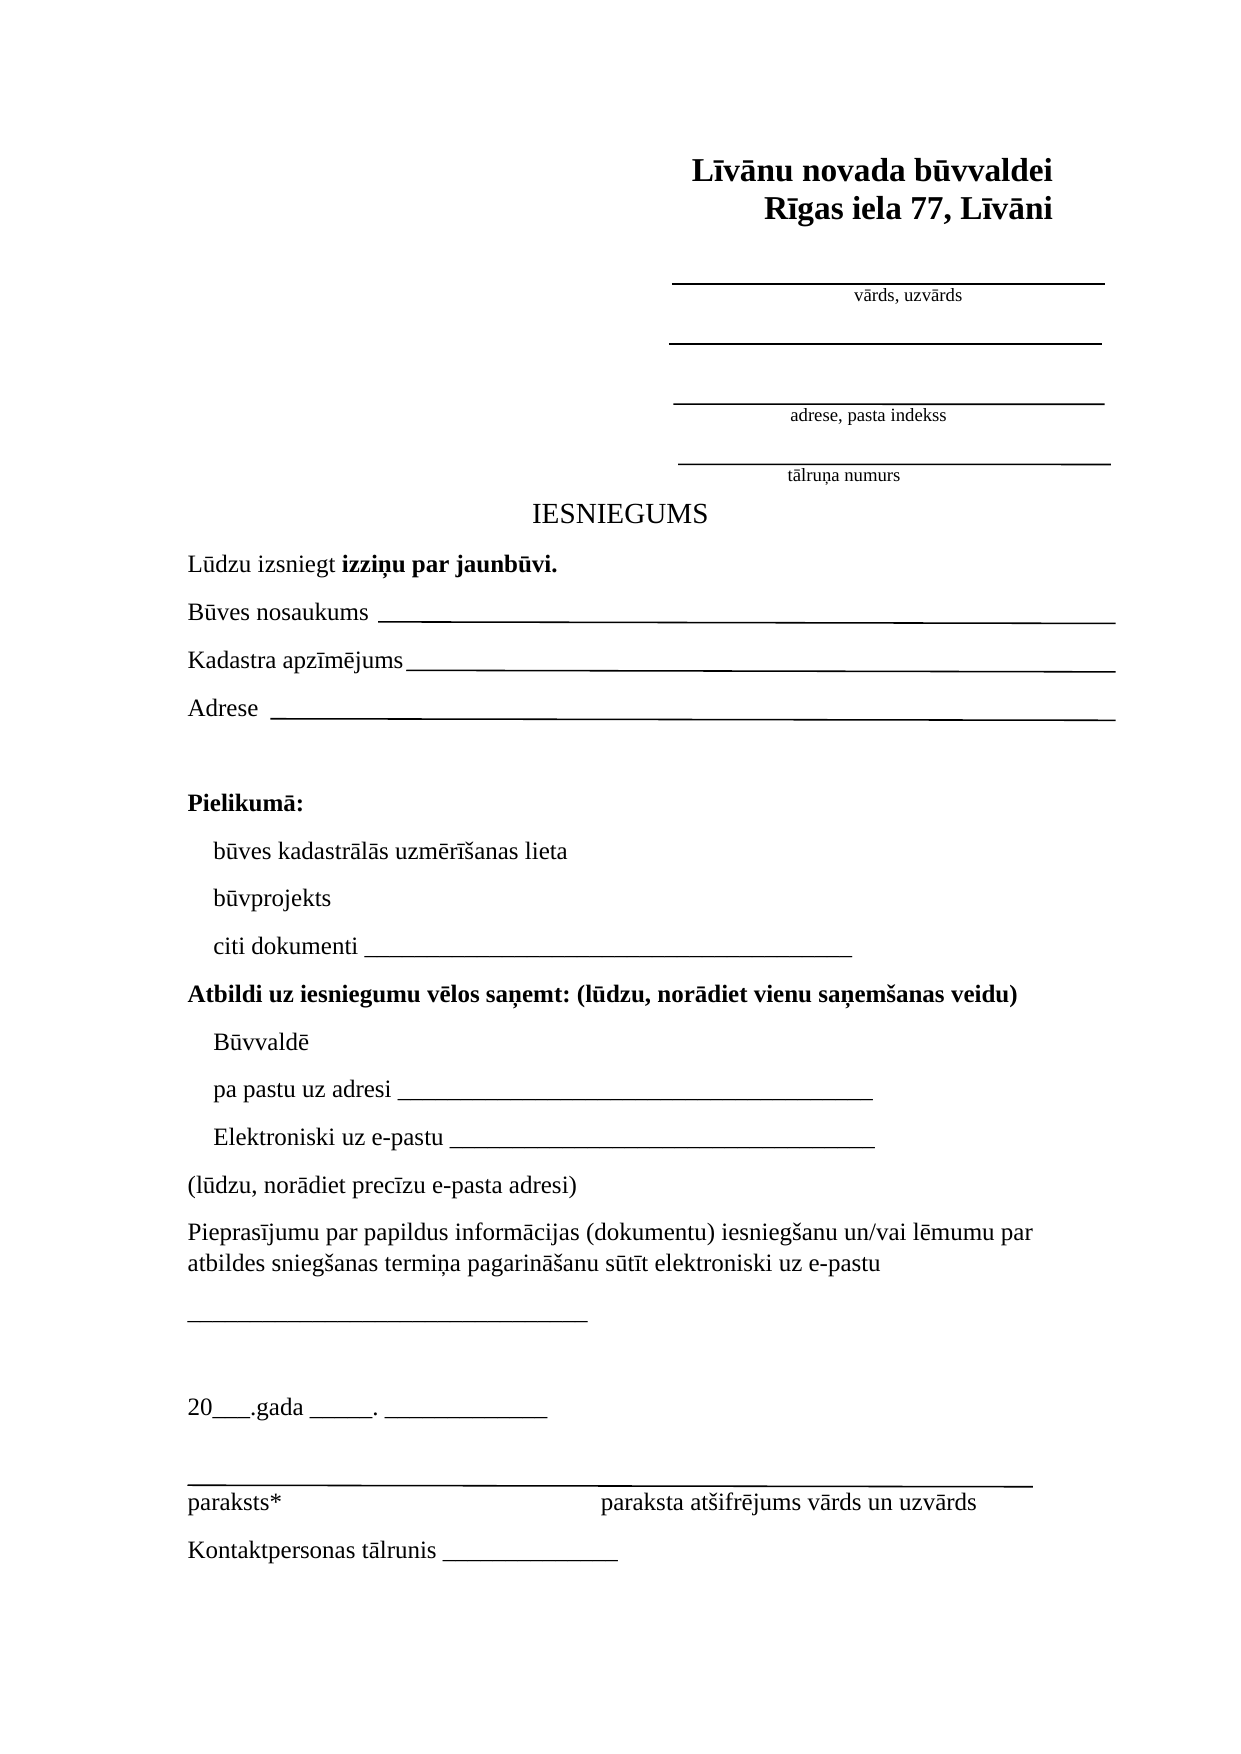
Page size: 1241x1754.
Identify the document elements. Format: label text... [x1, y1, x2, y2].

text Kontaktpersonas tālrunis ______________ [187, 1535, 1053, 1563]
text paraksts* paraksta atšifrējums vārds un uzvārds [187, 1487, 1053, 1516]
text  Elektroniski uz e-pastu __________________________________ [187, 1122, 1053, 1151]
text (lūdzu, norādiet precīzu e-pasta adresi) [187, 1170, 1053, 1198]
text Adrese [187, 693, 1053, 721]
list vārds, uzvārds [763, 285, 1053, 305]
text Pielikumā: [187, 788, 1053, 817]
text ________________________________ [187, 1296, 1053, 1325]
text  būvprojekts [187, 883, 1053, 912]
text adrese, pasta indekss [637, 404, 1053, 426]
text  būves kadastrālās uzmērīšanas lieta [187, 836, 1053, 864]
text  Būvvaldē [187, 1027, 1053, 1055]
text Atbildi uz iesniegumu vēlos saņemt: (lūdzu, norādiet vienu saņemšanas veidu) [187, 979, 1053, 1008]
text Lūdzu izsniegt izziņu par jaunbūvi. [187, 549, 1053, 578]
text Būves nosaukums [187, 597, 1053, 626]
text IESNIEGUMS [187, 497, 1053, 530]
text tālruņa numurs [787, 466, 1053, 486]
text Pieprasījumu par papildus informācijas (dokumentu) iesniegšanu un/vai lēmumu par atbildes sniegšanas termiņa pagarināšanu sūtīt elektroniski uz e-pastu [187, 1217, 1053, 1277]
text 20___.gada _____. _____________ [187, 1392, 1053, 1420]
text  citi dokumenti _______________________________________ [187, 931, 1053, 960]
text Rīgas iela 77, Līvāni [562, 188, 1053, 227]
text Kadastra apzīmējums [187, 645, 1053, 674]
text  pa pastu uz adresi ______________________________________ [187, 1074, 1053, 1103]
text Līvānu novada būvvaldei [562, 150, 1053, 188]
